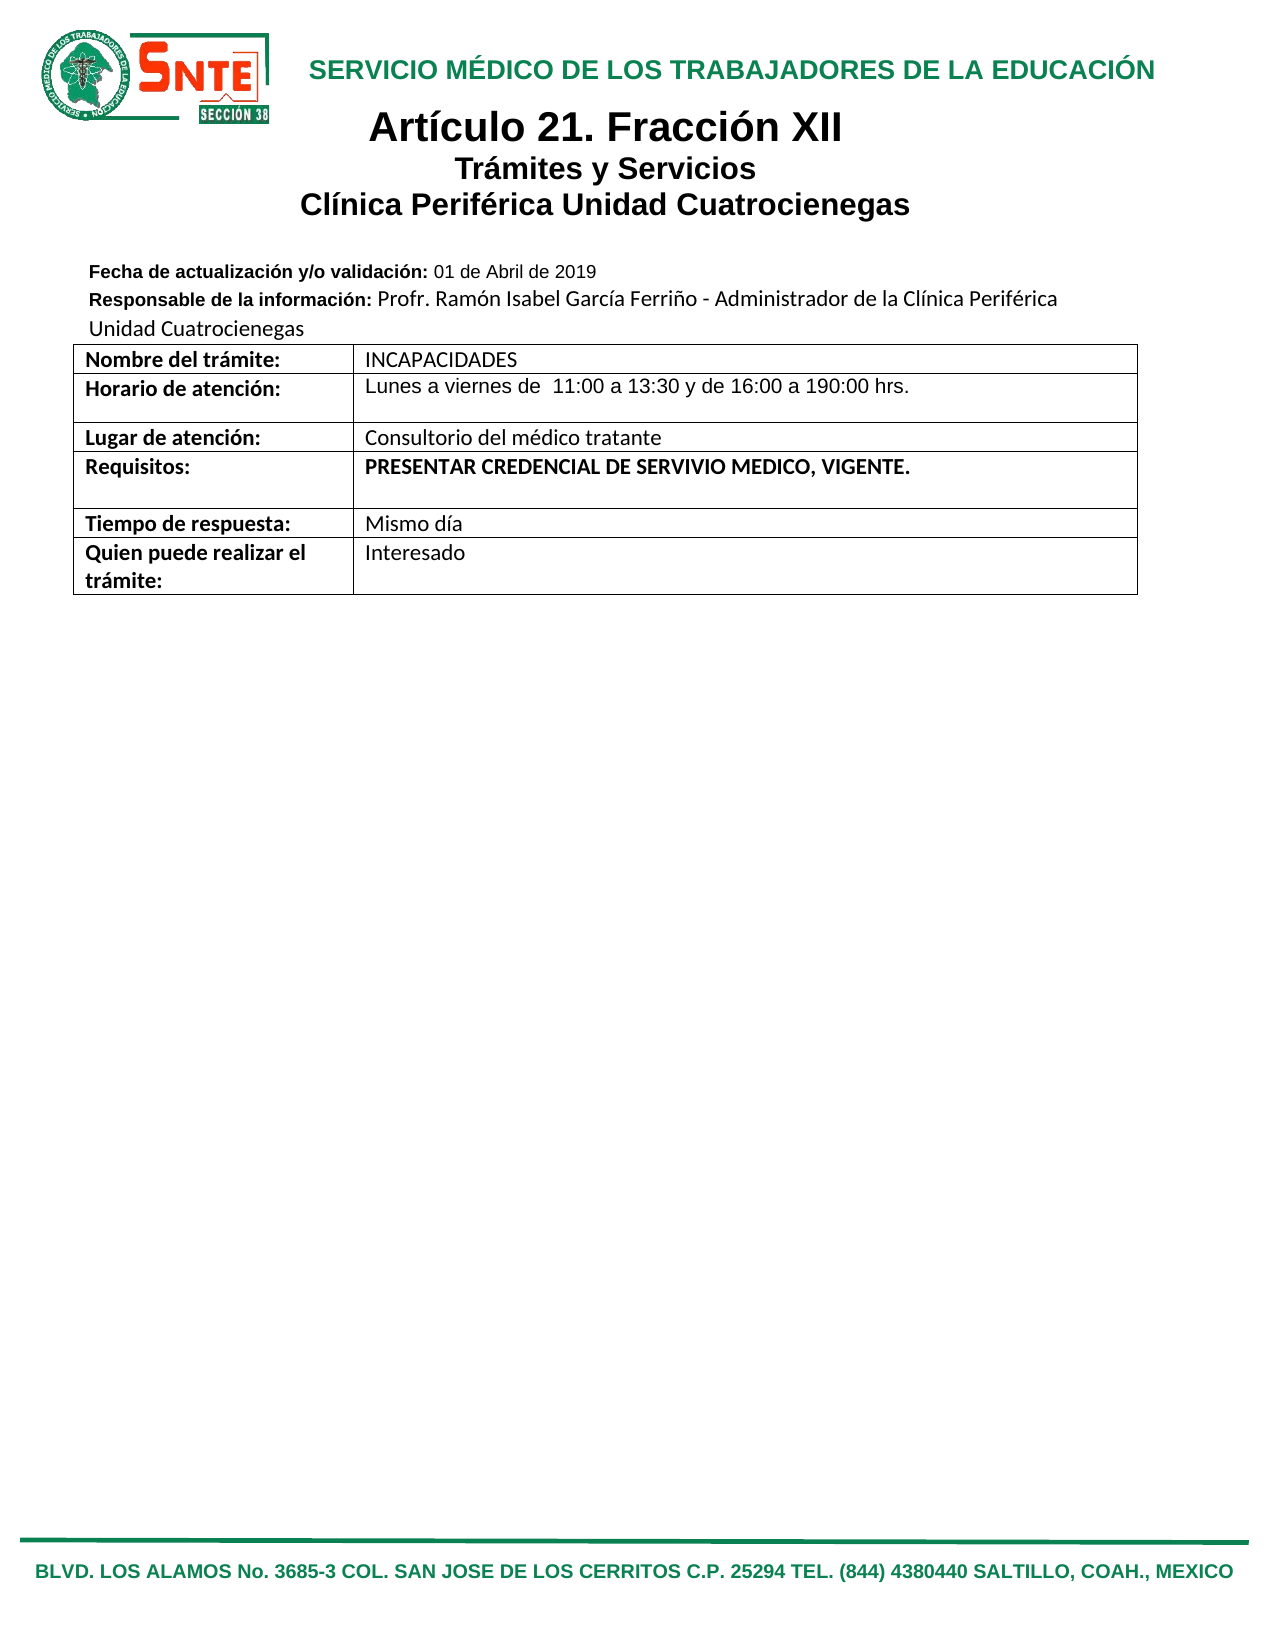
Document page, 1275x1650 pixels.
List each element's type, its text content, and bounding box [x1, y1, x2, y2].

table_cell Interesado [354, 538, 1137, 594]
table_cell PRESENTAR CREDENCIAL DE SERVIVIO MEDICO, VIGENTE. [354, 452, 1137, 508]
table_cell Tiempo de respuesta: [74, 509, 353, 537]
table_cell Consultorio del médico tratante [354, 423, 1137, 451]
table_cell Nombre del trámite: [74, 345, 353, 373]
table_cell INCAPACIDADES [354, 345, 1137, 373]
table_cell Mismo día [354, 509, 1137, 537]
table_cell Lunes a viernes de 11:00 a 13:30 y de 16:00 a 190:00 hrs. [354, 374, 1137, 422]
table_cell Requisitos: [74, 452, 353, 508]
table_cell Horario de atención: [74, 374, 353, 422]
table_cell Lugar de atención: [74, 423, 353, 451]
table_cell Quien puede realizar el trámite: [74, 538, 353, 594]
picture [41, 30, 270, 124]
